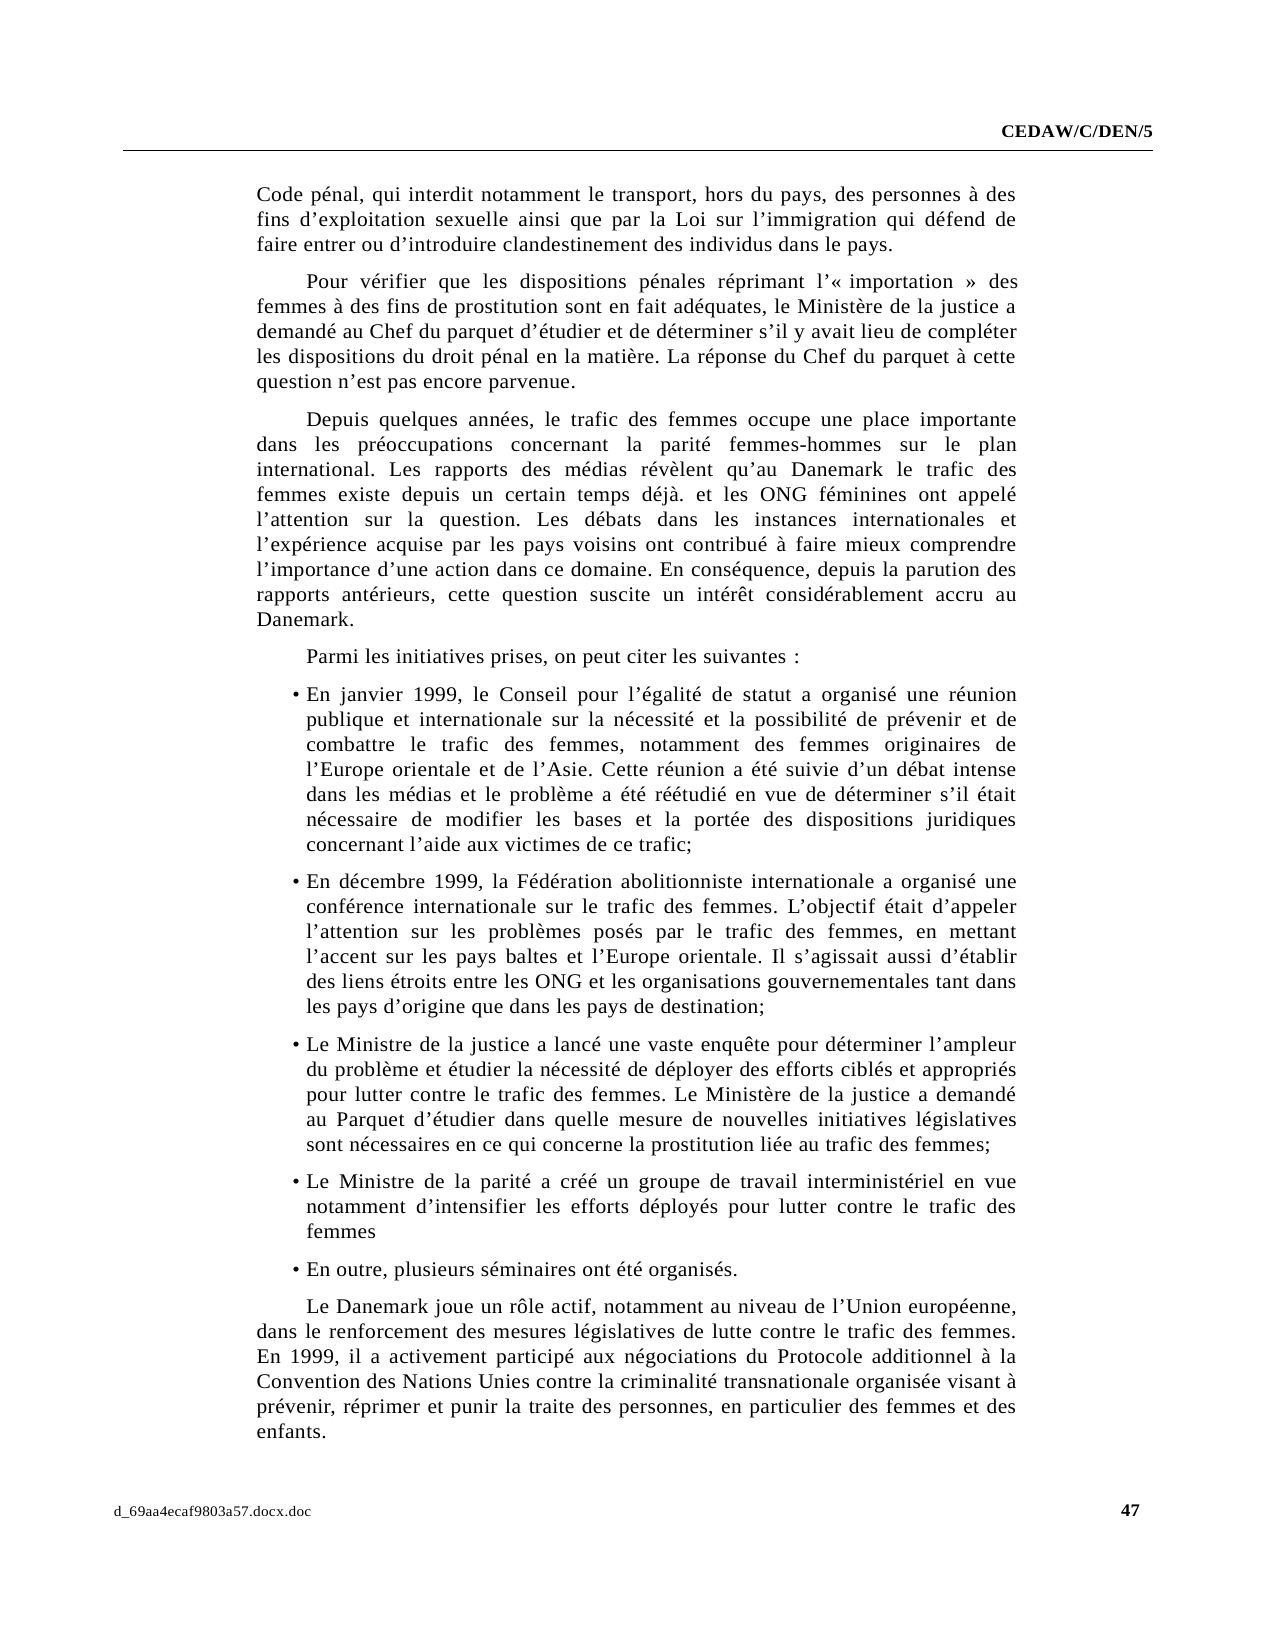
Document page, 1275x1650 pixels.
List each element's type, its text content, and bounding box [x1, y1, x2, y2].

text • Le Ministre de la parité a créé un groupe de travail interministériel en vue notamment d’intensifier les efforts déployés pour lutter contre le trafic des femmes [256, 1169, 1018, 1244]
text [256, 181, 1018, 256]
text Pour vérifier que les dispositions pénales réprimant l’« importation » des femmes à des fins de prostitution sont en fait adéquates, le Ministère de la justice a demandé au Chef du parquet d’étudier et de déterminer s’il y avait lieu de compléter les dispositions du droit pénal en la matière. La réponse du Chef du parquet à cette question n’est pas encore parvenue. [256, 269, 1018, 394]
text Parmi les initiatives prises, on peut citer les suivantes : [256, 644, 1018, 669]
text • En janvier 1999, le Conseil pour l’égalité de statut a organisé une réunion publique et internationale sur la nécessité et la possibilité de prévenir et de combattre le trafic des femmes, notamment des femmes originaires de l’Europe orientale et de l’Asie. Cette réunion a été suivie d’un débat intense dans les médias et le problème a été réétudié en vue de déterminer s’il était nécessaire de modifier les bases et la portée des dispositions juridiques concernant l’aide aux victimes de ce trafic; [256, 681, 1018, 856]
text Le Danemark joue un rôle actif, notamment au niveau de l’Union européenne, dans le renforcement des mesures législatives de lutte contre le trafic des femmes. En 1999, il a activement participé aux négociations du Protocole additionnel à la Convention des Nations Unies contre la criminalité transnationale organisée visant à prévenir, réprimer et punir la traite des personnes, en particulier des femmes et des enfants. [256, 1294, 1018, 1444]
text • En outre, plusieurs séminaires ont été organisés. [256, 1256, 1018, 1281]
text • En décembre 1999, la Fédération abolitionniste internationale a organisé une conférence internationale sur le trafic des femmes. L’objectif était d’appeler l’attention sur les problèmes posés par le trafic des femmes, en mettant l’accent sur les pays baltes et l’Europe orientale. Il s’agissait aussi d’établir des liens étroits entre les ONG et les organisations gouvernementales tant dans les pays d’origine que dans les pays de destination; [256, 869, 1018, 1019]
text Depuis quelques années, le trafic des femmes occupe une place importante dans les préoccupations concernant la parité femmes-hommes sur le plan international. Les rapports des médias révèlent qu’au Danemark le trafic des femmes existe depuis un certain temps déjà. et les ONG féminines ont appelé l’attention sur la question. Les débats dans les instances internationales et l’expérience acquise par les pays voisins ont contribué à faire mieux comprendre l’importance d’une action dans ce domaine. En conséquence, depuis la parution des rapports antérieurs, cette question suscite un intérêt considérablement accru au Danemark. [256, 406, 1018, 631]
text • Le Ministre de la justice a lancé une vaste enquête pour déterminer l’ampleur du problème et étudier la nécessité de déployer des efforts ciblés et appropriés pour lutter contre le trafic des femmes. Le Ministère de la justice a demandé au Parquet d’étudier dans quelle mesure de nouvelles initiatives législatives sont nécessaires en ce qui concerne la prostitution liée au trafic des femmes; [256, 1031, 1018, 1156]
